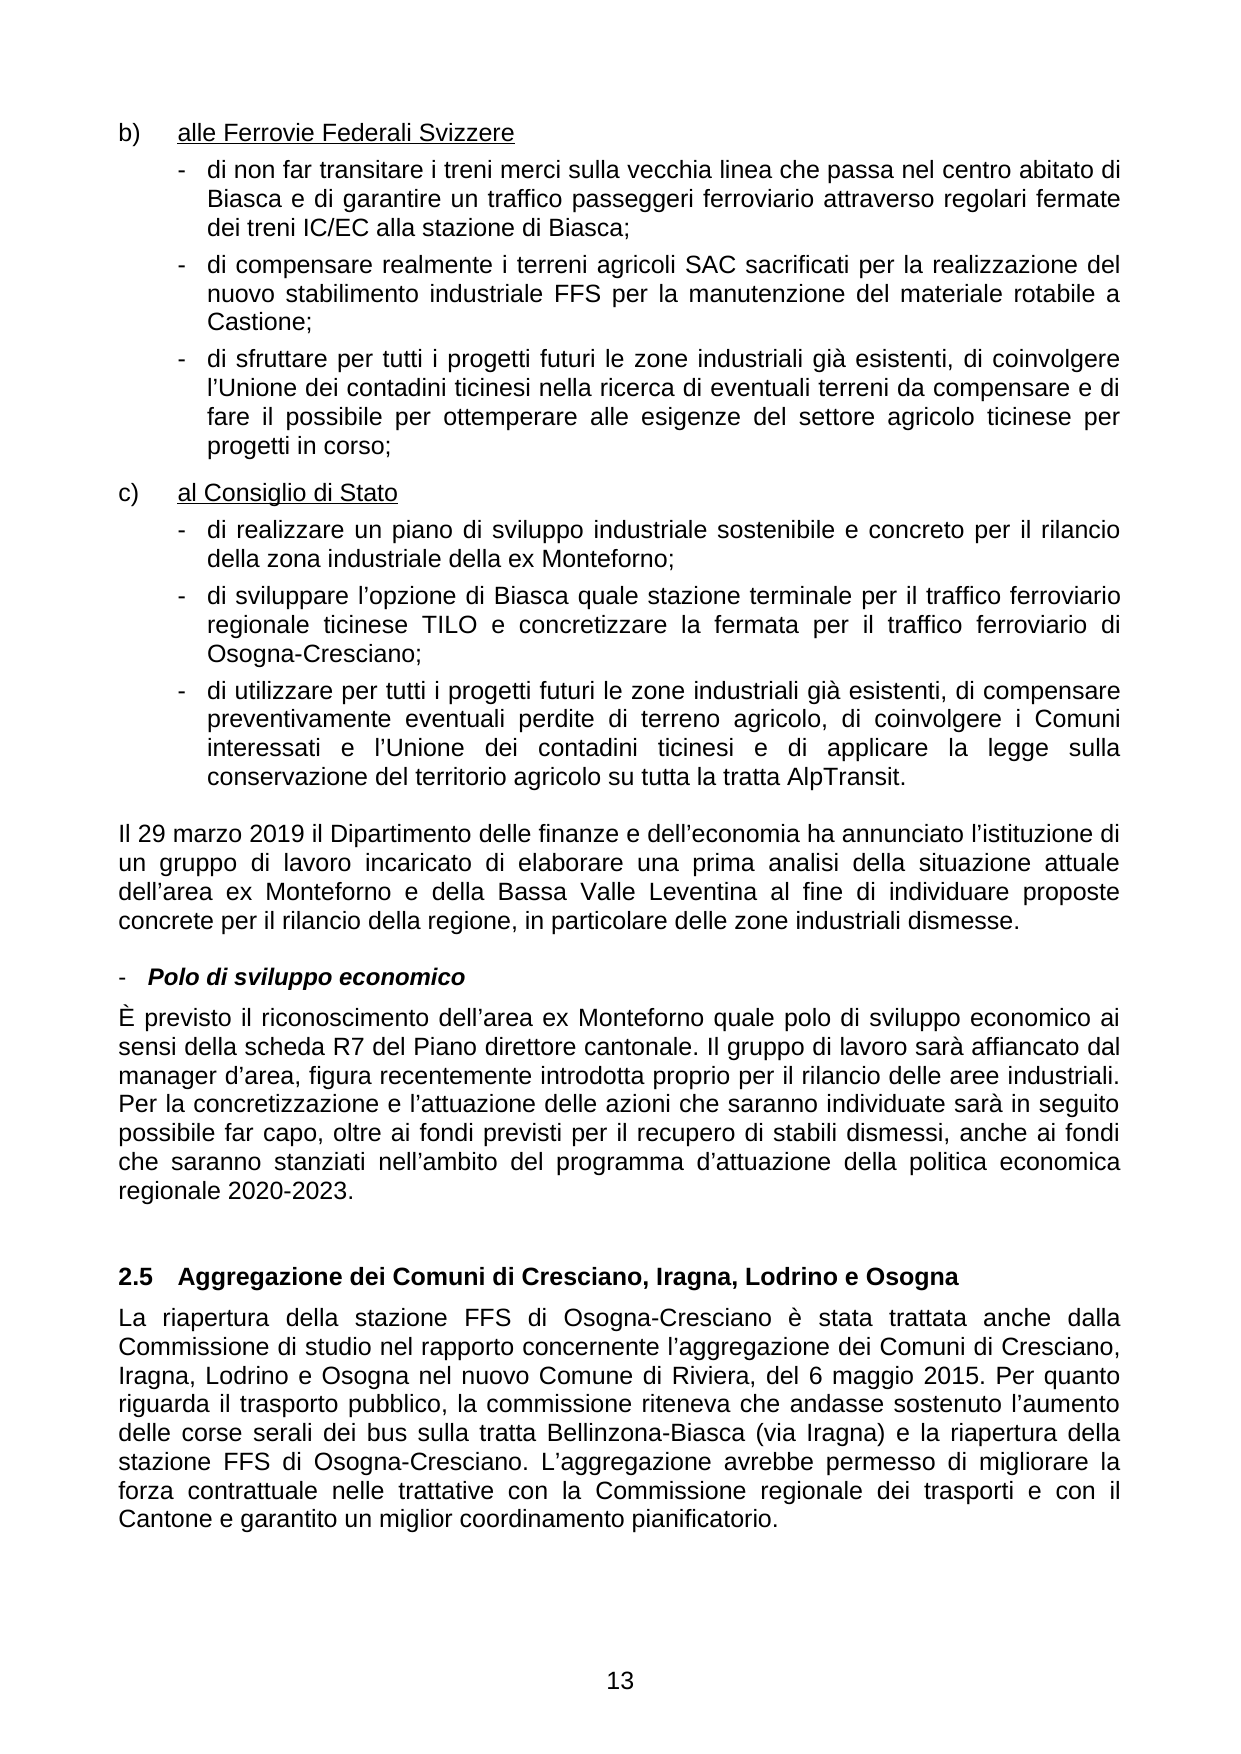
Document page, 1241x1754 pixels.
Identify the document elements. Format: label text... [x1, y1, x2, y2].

text È previsto il riconoscimento dell’area ex Monteforno quale polo di sviluppo economico ai sensi della scheda R7 del Piano direttore cantonale. Il gruppo di lavoro sarà affiancato dal manager d’area, figura recentemente introdotta proprio per il rilancio delle aree industriali. Per la concretizzazione e l’attuazione delle azioni che saranno individuate sarà in seguito possibile far capo, oltre ai fondi previsti per il recupero di stabili dismessi, anche ai fondi che saranno stanziati nell’ambito del programma d’attuazione della politica economica regionale 2020-2023. [118, 1003, 1122, 1204]
list di utilizzare per tutti i progetti futuri le zone industriali già esistenti, di compensare preventivamente eventuali perdite di terreno agricolo, di coinvolgere i Comuni interessati e l’Unione dei contadini ticinesi e di applicare la legge sulla conservazione del territorio agricolo su tutta la tratta AlpTransit. [177, 676, 1122, 791]
list al Consiglio di Stato [118, 478, 1122, 507]
text Il 29 marzo 2019 il Dipartimento delle finanze e dell’economia ha annunciato l’istituzione di un gruppo di lavoro incaricato di elaborare una prima analisi della situazione attuale dell’area ex Monteforno e della Bassa Valle Leventina al fine di individuare proposte concrete per il rilancio della regione, in particolare delle zone industriali dismesse. [118, 819, 1122, 934]
list di sviluppare l’opzione di Biasca quale stazione terminale per il traffico ferroviario regionale ticinese TILO e concretizzare la fermata per il traffico ferroviario di Osogna-Cresciano; [177, 581, 1122, 667]
list di compensare realmente i terreni agricoli SAC sacrificati per la realizzazione del nuovo stabilimento industriale FFS per la manutenzione del materiale rotabile a Castione; [177, 250, 1122, 336]
subtitle 2.5 Aggregazione dei Comuni di Cresciano, Iragna, Lodrino e Osogna [118, 1262, 1122, 1291]
list di realizzare un piano di sviluppo industriale sostenibile e concreto per il rilancio della zona industriale della ex Monteforno; [177, 515, 1122, 573]
list di non far transitare i treni merci sulla vecchia linea che passa nel centro abitato di Biasca e di garantire un traffico passeggeri ferroviario attraverso regolari fermate dei treni IC/EC alla stazione di Biasca; [177, 155, 1122, 241]
subtitle Polo di sviluppo economico [118, 963, 1122, 991]
list di sfruttare per tutti i progetti futuri le zone industriali già esistenti, di coinvolgere l’Unione dei contadini ticinesi nella ricerca di eventuali terreni da compensare e di fare il possibile per ottemperare alle esigenze del settore agricolo ticinese per progetti in corso; [177, 344, 1122, 459]
list alle Ferrovie Federali Svizzere [118, 118, 1122, 147]
text La riapertura della stazione FFS di Osogna-Cresciano è stata trattata anche dalla Commissione di studio nel rapporto concernente l’aggregazione dei Comuni di Cresciano, Iragna, Lodrino e Osogna nel nuovo Comune di Riviera, del 6 maggio 2015. Per quanto riguarda il trasporto pubblico, la commissione riteneva che andasse sostenuto l’aumento delle corse serali dei bus sulla tratta Bellinzona-Biasca (via Iragna) e la riapertura della stazione FFS di Osogna-Cresciano. L’aggregazione avrebbe permesso di migliorare la forza contrattuale nelle trattative con la Commissione regionale dei trasporti e con il Cantone e garantito un miglior coordinamento pianificatorio. [118, 1303, 1122, 1533]
